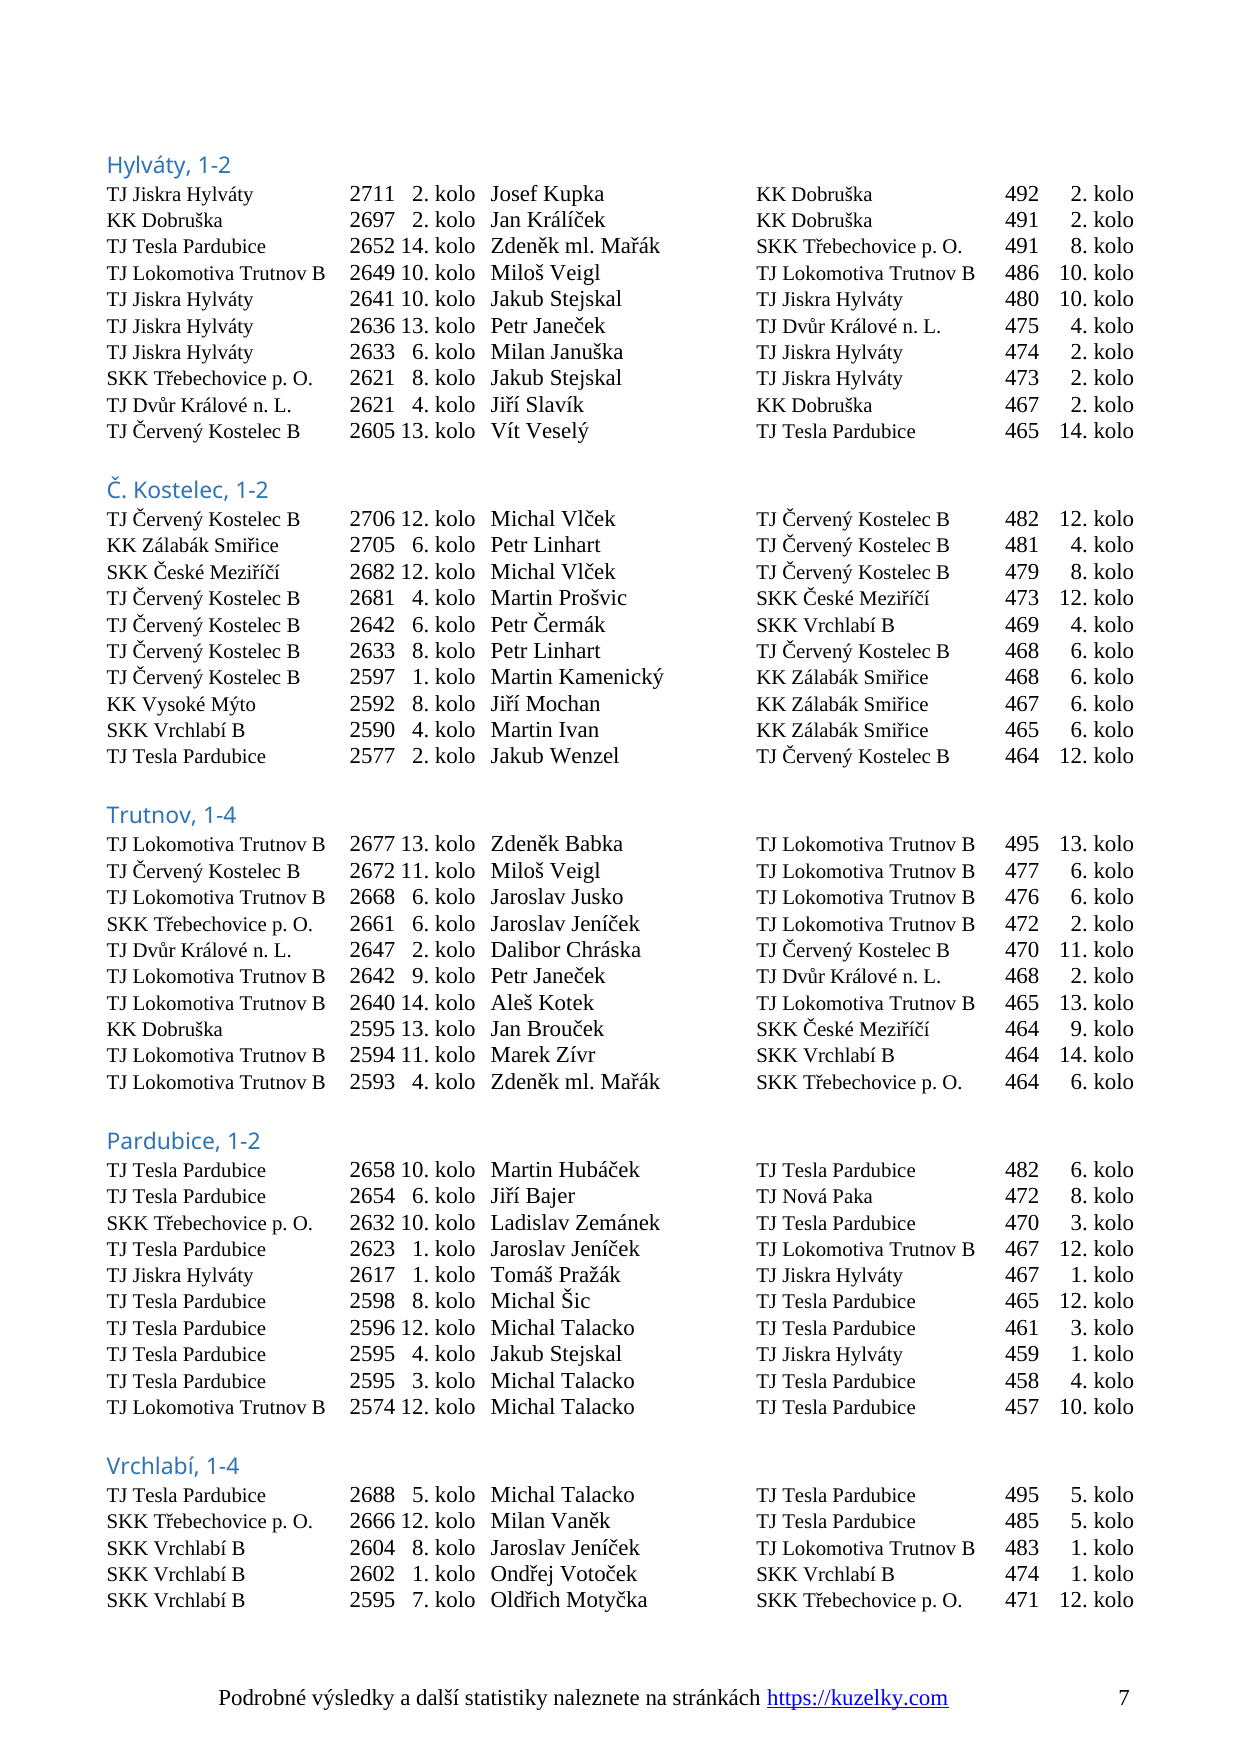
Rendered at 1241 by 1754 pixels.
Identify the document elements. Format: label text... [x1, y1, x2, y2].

text TJ Jiskra Hylváty 2636 13. kolo Petr Janeček TJ Dvůr Králové n. L. 475 4. kolo [106, 312, 1134, 338]
text SKK Třebechovice p. O. 2661 6. kolo Jaroslav Jeníček TJ Lokomotiva Trutnov B 472 2. kolo [106, 909, 1134, 936]
text TJ Tesla Pardubice 2658 10. kolo Martin Hubáček TJ Tesla Pardubice 482 6. kolo [106, 1156, 1134, 1182]
text SKK Třebechovice p. O. 2666 12. kolo Milan Vaněk TJ Tesla Pardubice 485 5. kolo [106, 1507, 1134, 1534]
text TJ Tesla Pardubice 2577 2. kolo Jakub Wenzel TJ Červený Kostelec B 464 12. kolo [106, 742, 1134, 769]
text TJ Červený Kostelec B 2706 12. kolo Michal Vlček TJ Červený Kostelec B 482 12. kolo [106, 505, 1134, 532]
text TJ Tesla Pardubice 2598 8. kolo Michal Šic TJ Tesla Pardubice 465 12. kolo [106, 1288, 1134, 1314]
text TJ Lokomotiva Trutnov B 2642 9. kolo Petr Janeček TJ Dvůr Králové n. L. 468 2. kolo [106, 962, 1134, 989]
text TJ Tesla Pardubice 2595 3. kolo Michal Talacko TJ Tesla Pardubice 458 4. kolo [106, 1367, 1134, 1393]
text TJ Jiskra Hylváty 2711 2. kolo Josef Kupka KK Dobruška 492 2. kolo [106, 180, 1134, 206]
text TJ Dvůr Králové n. L. 2647 2. kolo Dalibor Chráska TJ Červený Kostelec B 470 11. kolo [106, 936, 1134, 962]
subtitle Pardubice, 1-2 [106, 1124, 1134, 1156]
text SKK Třebechovice p. O. 2632 10. kolo Ladislav Zemánek TJ Tesla Pardubice 470 3. kolo [106, 1208, 1134, 1235]
subtitle Č. Kostelec, 1-2 [106, 474, 1134, 505]
text SKK České Meziříčí 2682 12. kolo Michal Vlček TJ Červený Kostelec B 479 8. kolo [106, 558, 1134, 584]
text TJ Tesla Pardubice 2688 5. kolo Michal Talacko TJ Tesla Pardubice 495 5. kolo [106, 1481, 1134, 1507]
text TJ Lokomotiva Trutnov B 2668 6. kolo Jaroslav Jusko TJ Lokomotiva Trutnov B 476 6. kolo [106, 883, 1134, 909]
text TJ Červený Kostelec B 2672 11. kolo Miloš Veigl TJ Lokomotiva Trutnov B 477 6. kolo [106, 857, 1134, 883]
text TJ Lokomotiva Trutnov B 2677 13. kolo Zdeněk Babka TJ Lokomotiva Trutnov B 495 13. kolo [106, 831, 1134, 857]
text TJ Tesla Pardubice 2623 1. kolo Jaroslav Jeníček TJ Lokomotiva Trutnov B 467 12. kolo [106, 1235, 1134, 1261]
text KK Dobruška 2595 13. kolo Jan Brouček SKK České Meziříčí 464 9. kolo [106, 1015, 1134, 1041]
text TJ Lokomotiva Trutnov B 2594 11. kolo Marek Zívr SKK Vrchlabí B 464 14. kolo [106, 1041, 1134, 1068]
text TJ Tesla Pardubice 2596 12. kolo Michal Talacko TJ Tesla Pardubice 461 3. kolo [106, 1314, 1134, 1340]
subtitle Vrchlabí, 1-4 [106, 1450, 1134, 1481]
subtitle Hylváty, 1-2 [106, 149, 1134, 180]
text TJ Červený Kostelec B 2681 4. kolo Martin Prošvic SKK České Meziříčí 473 12. kolo [106, 584, 1134, 611]
text TJ Lokomotiva Trutnov B 2574 12. kolo Michal Talacko TJ Tesla Pardubice 457 10. kolo [106, 1393, 1134, 1419]
text TJ Lokomotiva Trutnov B 2640 14. kolo Aleš Kotek TJ Lokomotiva Trutnov B 465 13. kolo [106, 989, 1134, 1015]
text TJ Červený Kostelec B 2633 8. kolo Petr Linhart TJ Červený Kostelec B 468 6. kolo [106, 637, 1134, 663]
text TJ Dvůr Králové n. L. 2621 4. kolo Jiří Slavík KK Dobruška 467 2. kolo [106, 391, 1134, 417]
text TJ Jiskra Hylváty 2641 10. kolo Jakub Stejskal TJ Jiskra Hylváty 480 10. kolo [106, 285, 1134, 312]
text TJ Jiskra Hylváty 2617 1. kolo Tomáš Pražák TJ Jiskra Hylváty 467 1. kolo [106, 1261, 1134, 1288]
text TJ Červený Kostelec B 2597 1. kolo Martin Kamenický KK Zálabák Smiřice 468 6. kolo [106, 663, 1134, 690]
text SKK Třebechovice p. O. 2621 8. kolo Jakub Stejskal TJ Jiskra Hylváty 473 2. kolo [106, 364, 1134, 391]
text TJ Červený Kostelec B 2605 13. kolo Vít Veselý TJ Tesla Pardubice 465 14. kolo [106, 417, 1134, 443]
text TJ Lokomotiva Trutnov B 2649 10. kolo Miloš Veigl TJ Lokomotiva Trutnov B 486 10. kolo [106, 259, 1134, 285]
text TJ Jiskra Hylváty 2633 6. kolo Milan Januška TJ Jiskra Hylváty 474 2. kolo [106, 338, 1134, 364]
text SKK Vrchlabí B 2590 4. kolo Martin Ivan KK Zálabák Smiřice 465 6. kolo [106, 716, 1134, 742]
text TJ Tesla Pardubice 2595 4. kolo Jakub Stejskal TJ Jiskra Hylváty 459 1. kolo [106, 1340, 1134, 1367]
text SKK Vrchlabí B 2604 8. kolo Jaroslav Jeníček TJ Lokomotiva Trutnov B 483 1. kolo [106, 1534, 1134, 1560]
subtitle Trutnov, 1-4 [106, 799, 1134, 831]
text SKK Vrchlabí B 2595 7. kolo Oldřich Motyčka SKK Třebechovice p. O. 471 12. kolo [106, 1587, 1134, 1613]
text KK Zálabák Smiřice 2705 6. kolo Petr Linhart TJ Červený Kostelec B 481 4. kolo [106, 532, 1134, 558]
text TJ Červený Kostelec B 2642 6. kolo Petr Čermák SKK Vrchlabí B 469 4. kolo [106, 611, 1134, 637]
text TJ Tesla Pardubice 2654 6. kolo Jiří Bajer TJ Nová Paka 472 8. kolo [106, 1182, 1134, 1208]
text TJ Lokomotiva Trutnov B 2593 4. kolo Zdeněk ml. Mařák SKK Třebechovice p. O. 464 6. kolo [106, 1068, 1134, 1094]
text KK Dobruška 2697 2. kolo Jan Králíček KK Dobruška 491 2. kolo [106, 206, 1134, 233]
text SKK Vrchlabí B 2602 1. kolo Ondřej Votoček SKK Vrchlabí B 474 1. kolo [106, 1560, 1134, 1587]
text KK Vysoké Mýto 2592 8. kolo Jiří Mochan KK Zálabák Smiřice 467 6. kolo [106, 690, 1134, 716]
text TJ Tesla Pardubice 2652 14. kolo Zdeněk ml. Mařák SKK Třebechovice p. O. 491 8. kolo [106, 233, 1134, 259]
